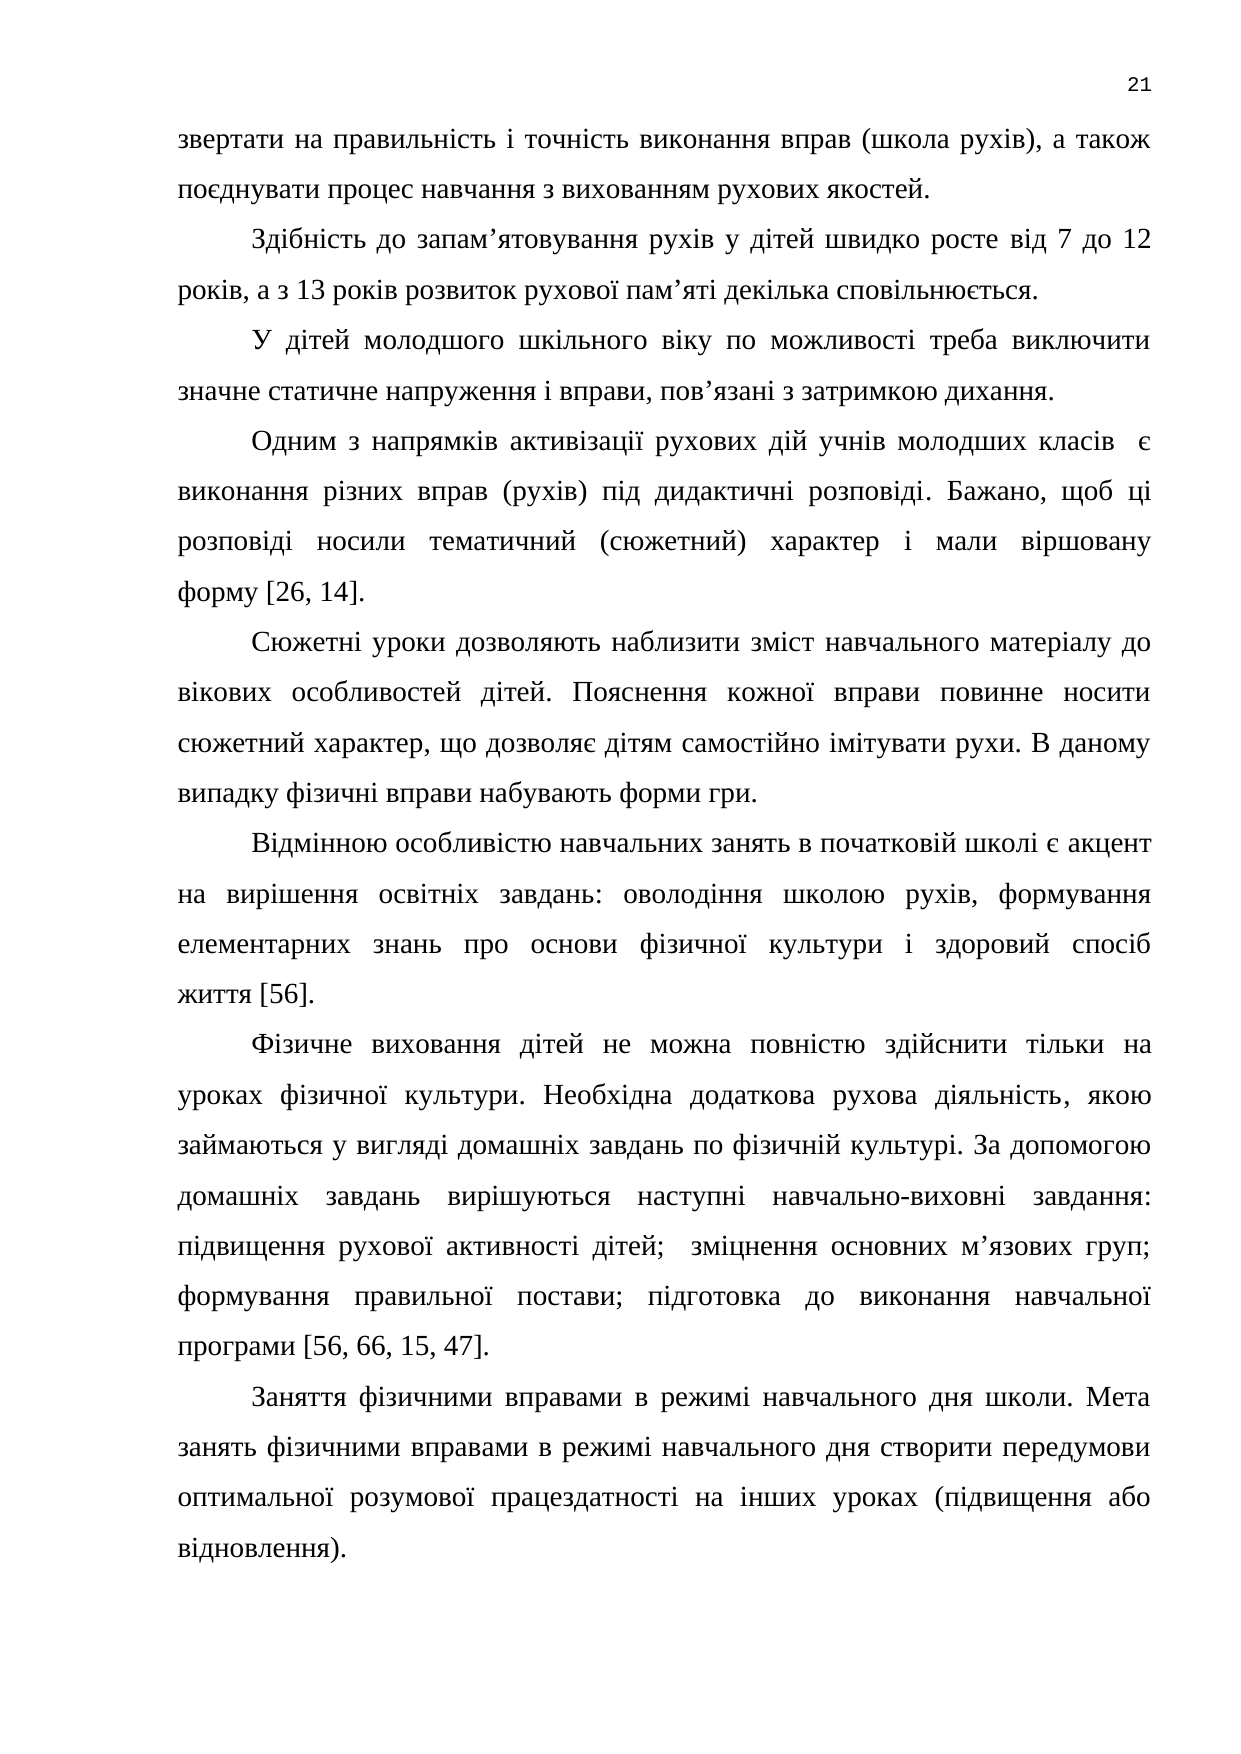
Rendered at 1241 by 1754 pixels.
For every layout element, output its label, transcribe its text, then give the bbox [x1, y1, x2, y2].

text Заняття фізичними вправами в режимі навчального дня школи. Мета|ціль| занять фізичними вправами в режимі навчального дня створити передумови оптимальної розумової працездатності на інших уроках (підвищення або відновлення). [177, 1379, 1152, 1563]
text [177, 121, 1152, 205]
text Здібність до запам’ятовування рухів у дітей швидко росте|зростає| від 7 до 12 років, а з 13 років розвиток рухової пам’яті декілька сповільнюється. [177, 222, 1152, 306]
text Сюжетні уроки дозволяють наблизити зміст|вміст| навчального матеріалу до вікових особливостей дітей. Пояснення кожної вправи повинне носити сюжетний характер|вдачу|, що дозволяє дітям самостійно імітувати рухи. В даному випадку фізичні вправи набувають форми гри. [177, 624, 1152, 809]
text У дітей молодшого шкільного віку по можливості треба виключити значне статичне напруження|напруження| і вправи, пов’язані з затримкою дихання. [177, 322, 1152, 406]
